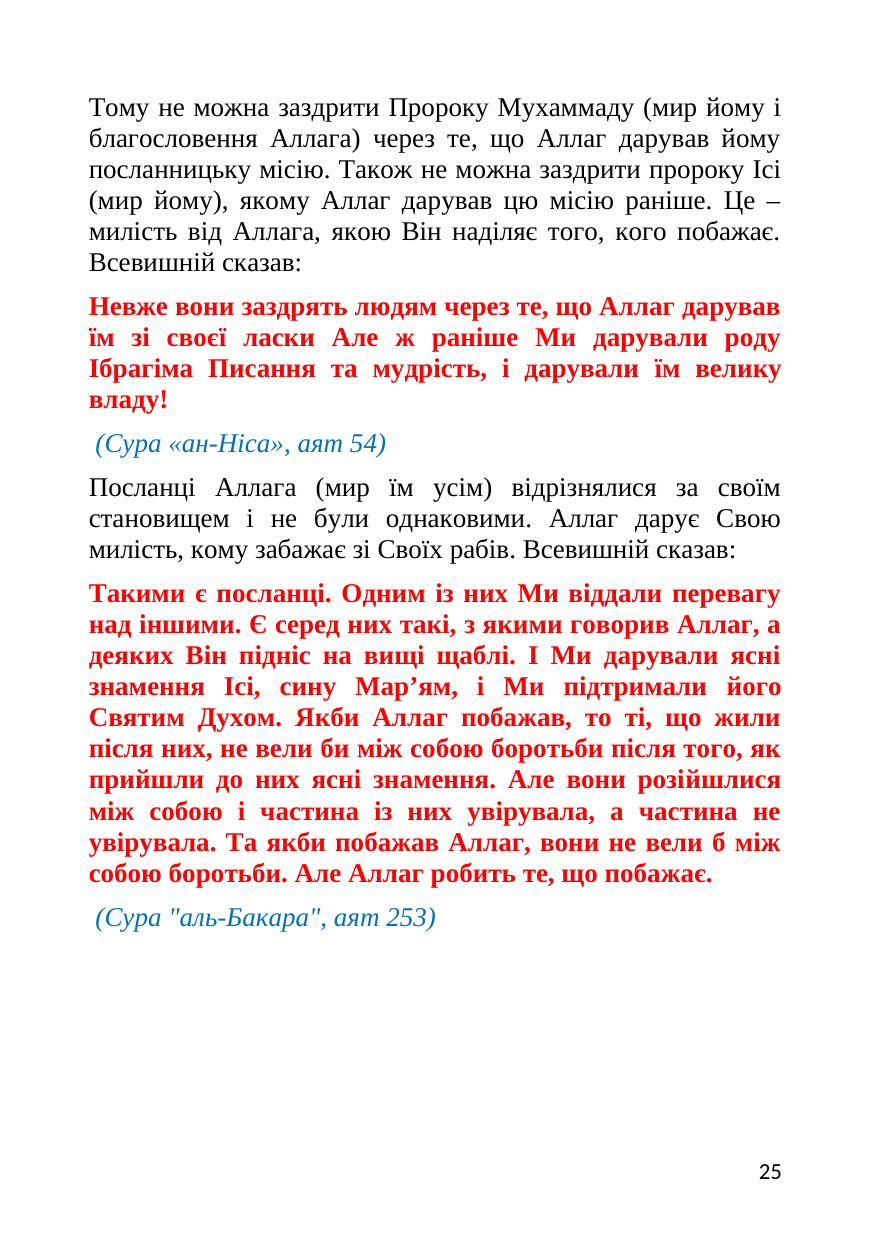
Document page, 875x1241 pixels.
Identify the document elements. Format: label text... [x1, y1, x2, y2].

text Тому не можна заздрити Пророку Мухаммаду (мир йому і благословення Аллага) через те, що Аллаг дарував йому посланницьку місію. Також не можна заздрити пророку Ісі (мир йому), якому Аллаг дарував цю місію раніше. Це – милість від Аллага, якою Він наділяє того, кого побажає. Всевишній сказав: [88, 91, 782, 278]
text (Сура "аль-Бакара", аят 253) [88, 901, 782, 932]
text Такими є посланцi. Одним iз них Ми вiддали перевагу над iншими. Є серед них такi, з якими говорив Аллаг, а деяких Вiн пiднiс на вищi щаблi. I Ми дарували яснi знамення Ici, сину Мар’ям, i Ми пiдтримали його Святим Духом. Якби Аллаг побажав, то тi, що жили пiсля них, не вели би мiж собою боротьби пiсля того, як прийшли до них яснi знамення. Але вони розiйшлися мiж собою i частина iз них увiрувала, а частина не увiрувала. Та якби побажав Аллаг, вони не вели б мiж собою боротьби. Але Аллаг робить те, що побажає. [88, 577, 782, 888]
text Невже вони заздрять людям через те, що Аллаг дарував їм зi своєї ласки Але ж ранiше Ми дарували роду Iбрагiма Писання та мудрiсть, i дарували їм велику владу! [88, 290, 782, 415]
text Посланці Аллага (мир їм усім) відрізнялися за своїм становищем і не були однаковими. Аллаг дарує Свою милість, кому забажає зі Своїх рабів. Всевишній сказав: [88, 471, 782, 564]
text (Сура «ан-Ніса», аят 54) [88, 427, 782, 458]
